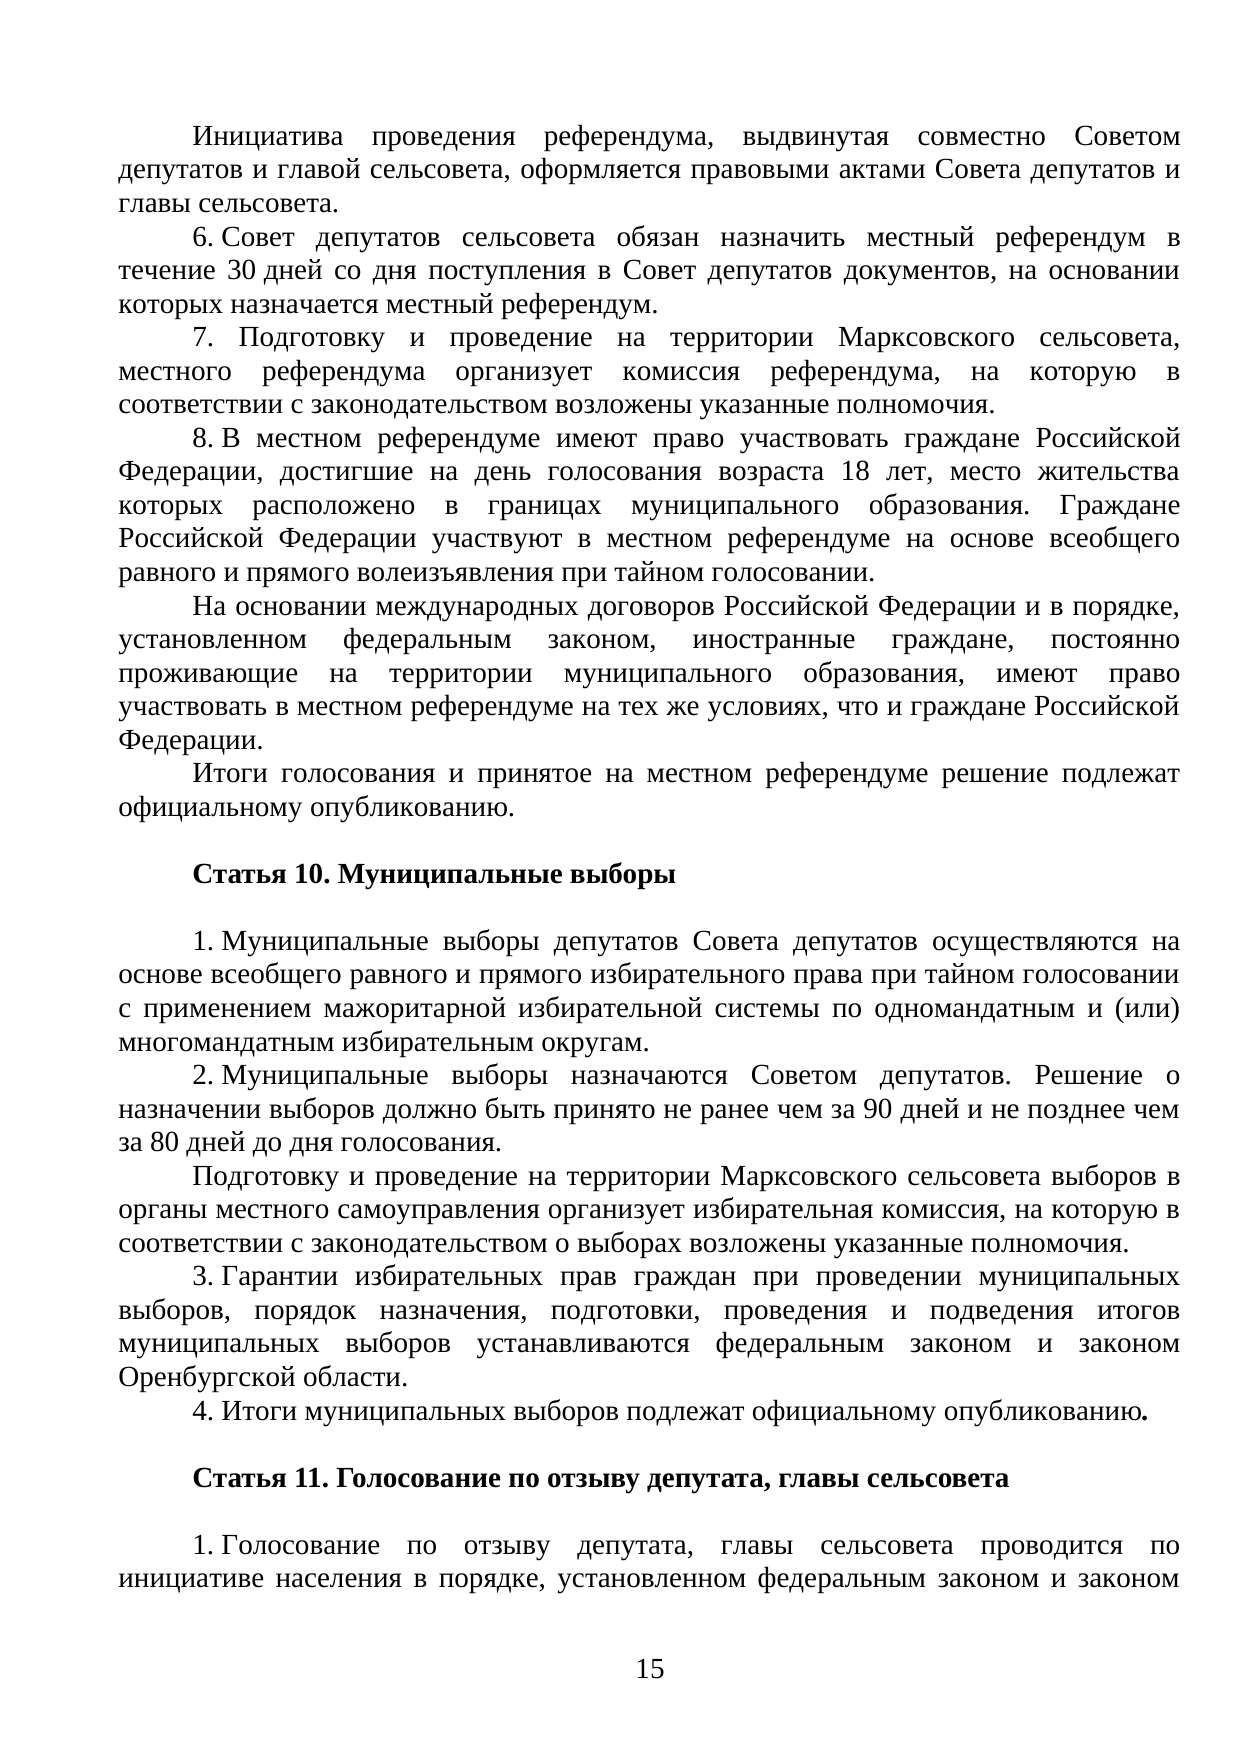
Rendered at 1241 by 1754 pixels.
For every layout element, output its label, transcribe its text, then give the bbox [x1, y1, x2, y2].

text Итоги голосования и принятое на местном референдуме решение подлежат официальному опубликованию. [118, 755, 1181, 822]
text 7. Подготовку и проведение на территории Марксовского сельсовета, местного референдума организует комиссия референдума, на которую в соответствии с законодательством возложены указанные полномочия. [118, 319, 1181, 420]
text 2. Муниципальные выборы назначаются Советом депутатов. Решение о назначении выборов должно быть принято не ранее чем за 90 дней и не позднее чем за 80 дней до дня голосования. [118, 1057, 1181, 1158]
text 4. Итоги муниципальных выборов подлежат официальному опубликованию. [118, 1393, 1181, 1426]
text 6. Совет депутатов сельсовета обязан назначить местный референдум в течение 30 дней со дня поступления в Совет депутатов документов, на основании которых назначается местный референдум. [118, 219, 1181, 319]
text Статья 10. Муниципальные выборы [118, 856, 1181, 889]
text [118, 1527, 1181, 1594]
text 8. В местном референдуме имеют право участвовать граждане Российской Федерации, достигшие на день голосования возраста 18 лет, место жительства которых расположено в границах муниципального образования. Граждане Российской Федерации участвуют в местном референдуме на основе всеобщего равного и прямого волеизъявления при тайном голосовании. [118, 420, 1181, 588]
text Статья 11. Голосование по отзыву депутата, главы сельсовета [118, 1460, 1181, 1493]
text 3. Гарантии избирательных прав граждан при проведении муниципальных выборов, порядок назначения, подготовки, проведения и подведения итогов муниципальных выборов устанавливаются федеральным законом и законом Оренбургской области. [118, 1258, 1181, 1393]
text Инициатива проведения референдума, выдвинутая совместно Советом депутатов и главой сельсовета, оформляется правовыми актами Совета депутатов и главы сельсовета. [118, 118, 1181, 219]
text 1. Муниципальные выборы депутатов Совета депутатов осуществляются на основе всеобщего равного и прямого избирательного права при тайном голосовании с применением мажоритарной избирательной системы по одномандатным и (или) многомандатным избирательным округам. [118, 923, 1181, 1057]
text Подготовку и проведение на территории Марксовского сельсовета выборов в органы местного самоуправления организует избирательная комиссия, на которую в соответствии с законодательством о выборах возложены указанные полномочия. [118, 1158, 1181, 1258]
text На основании международных договоров Российской Федерации и в порядке, установленном федеральным законом, иностранные граждане, постоянно проживающие на территории муниципального образования, имеют право участвовать в местном референдуме на тех же условиях, что и граждане Российской Федерации. [118, 588, 1181, 755]
